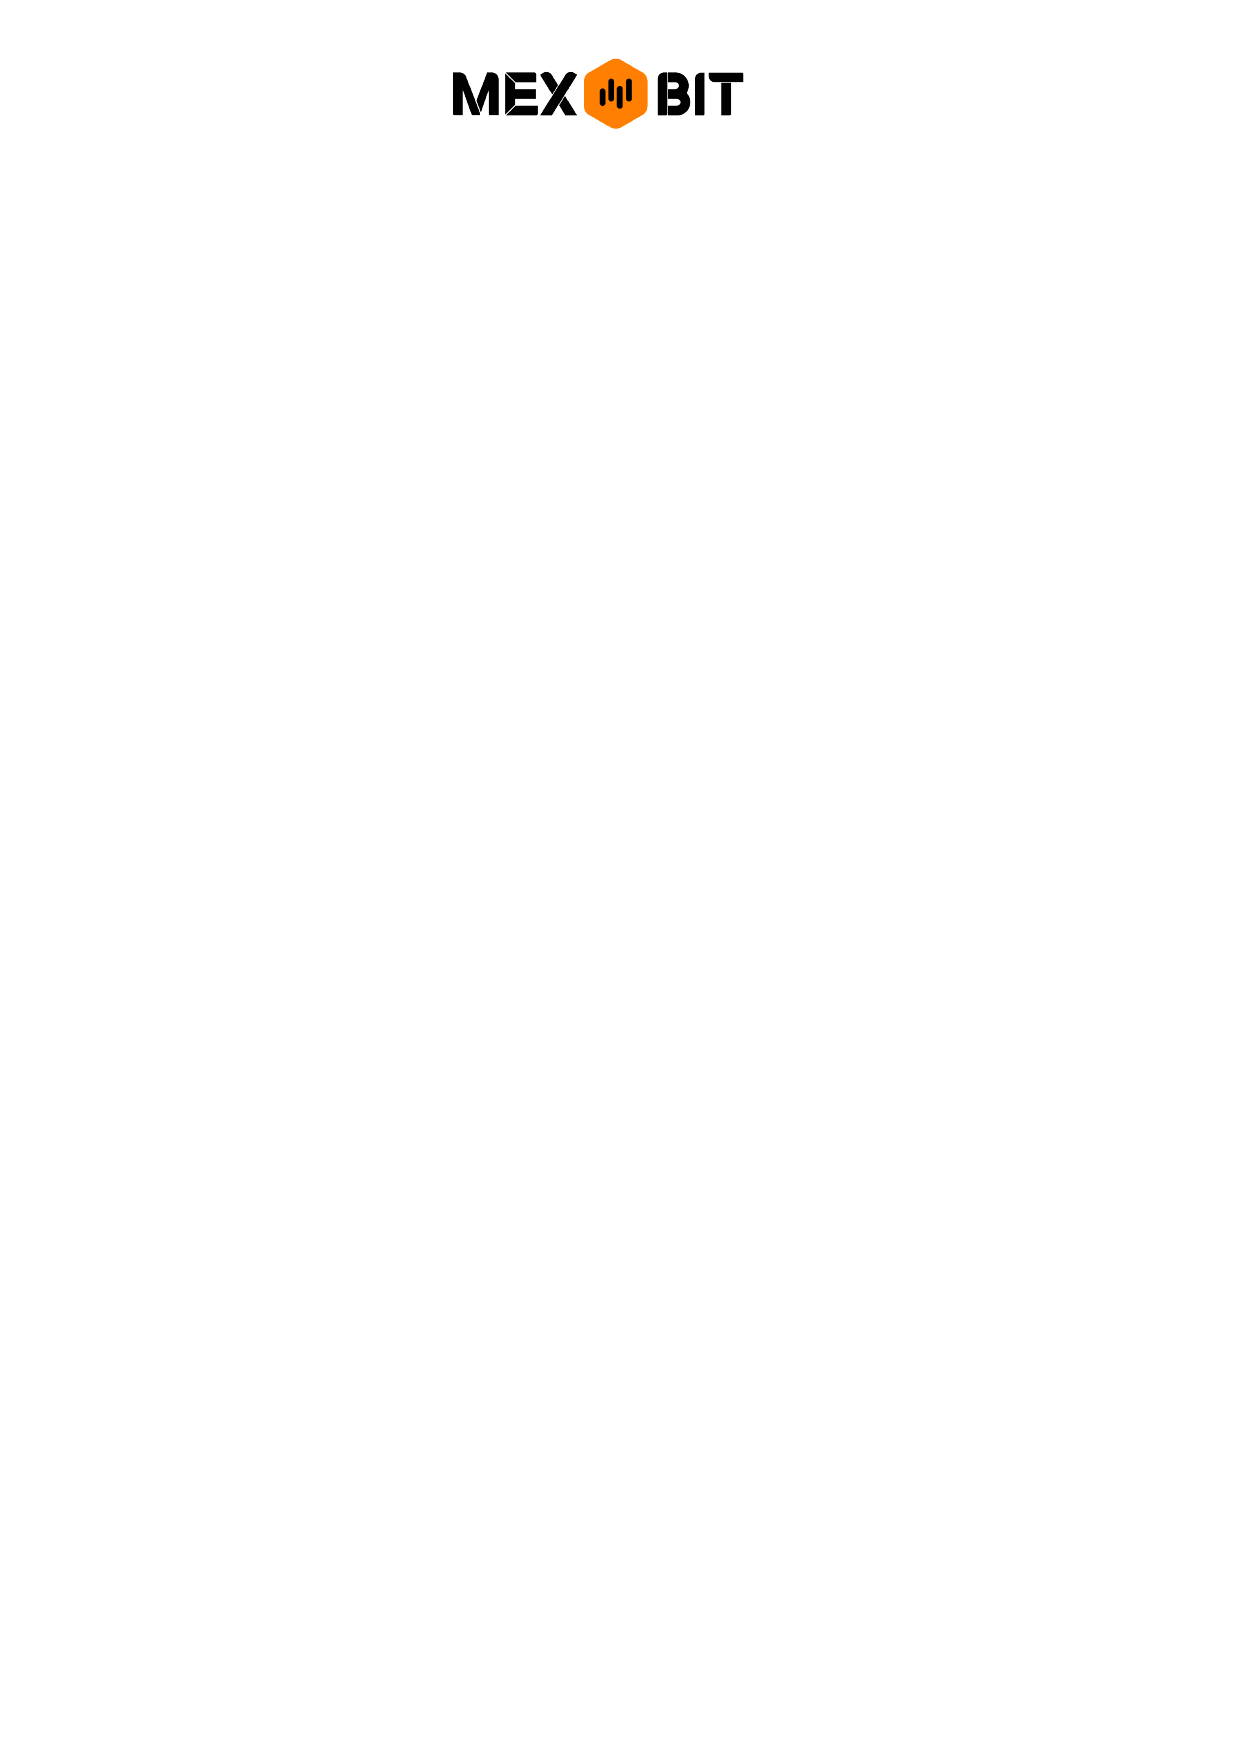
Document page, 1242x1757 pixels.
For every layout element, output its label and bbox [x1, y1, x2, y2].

picture [451, 54, 745, 133]
